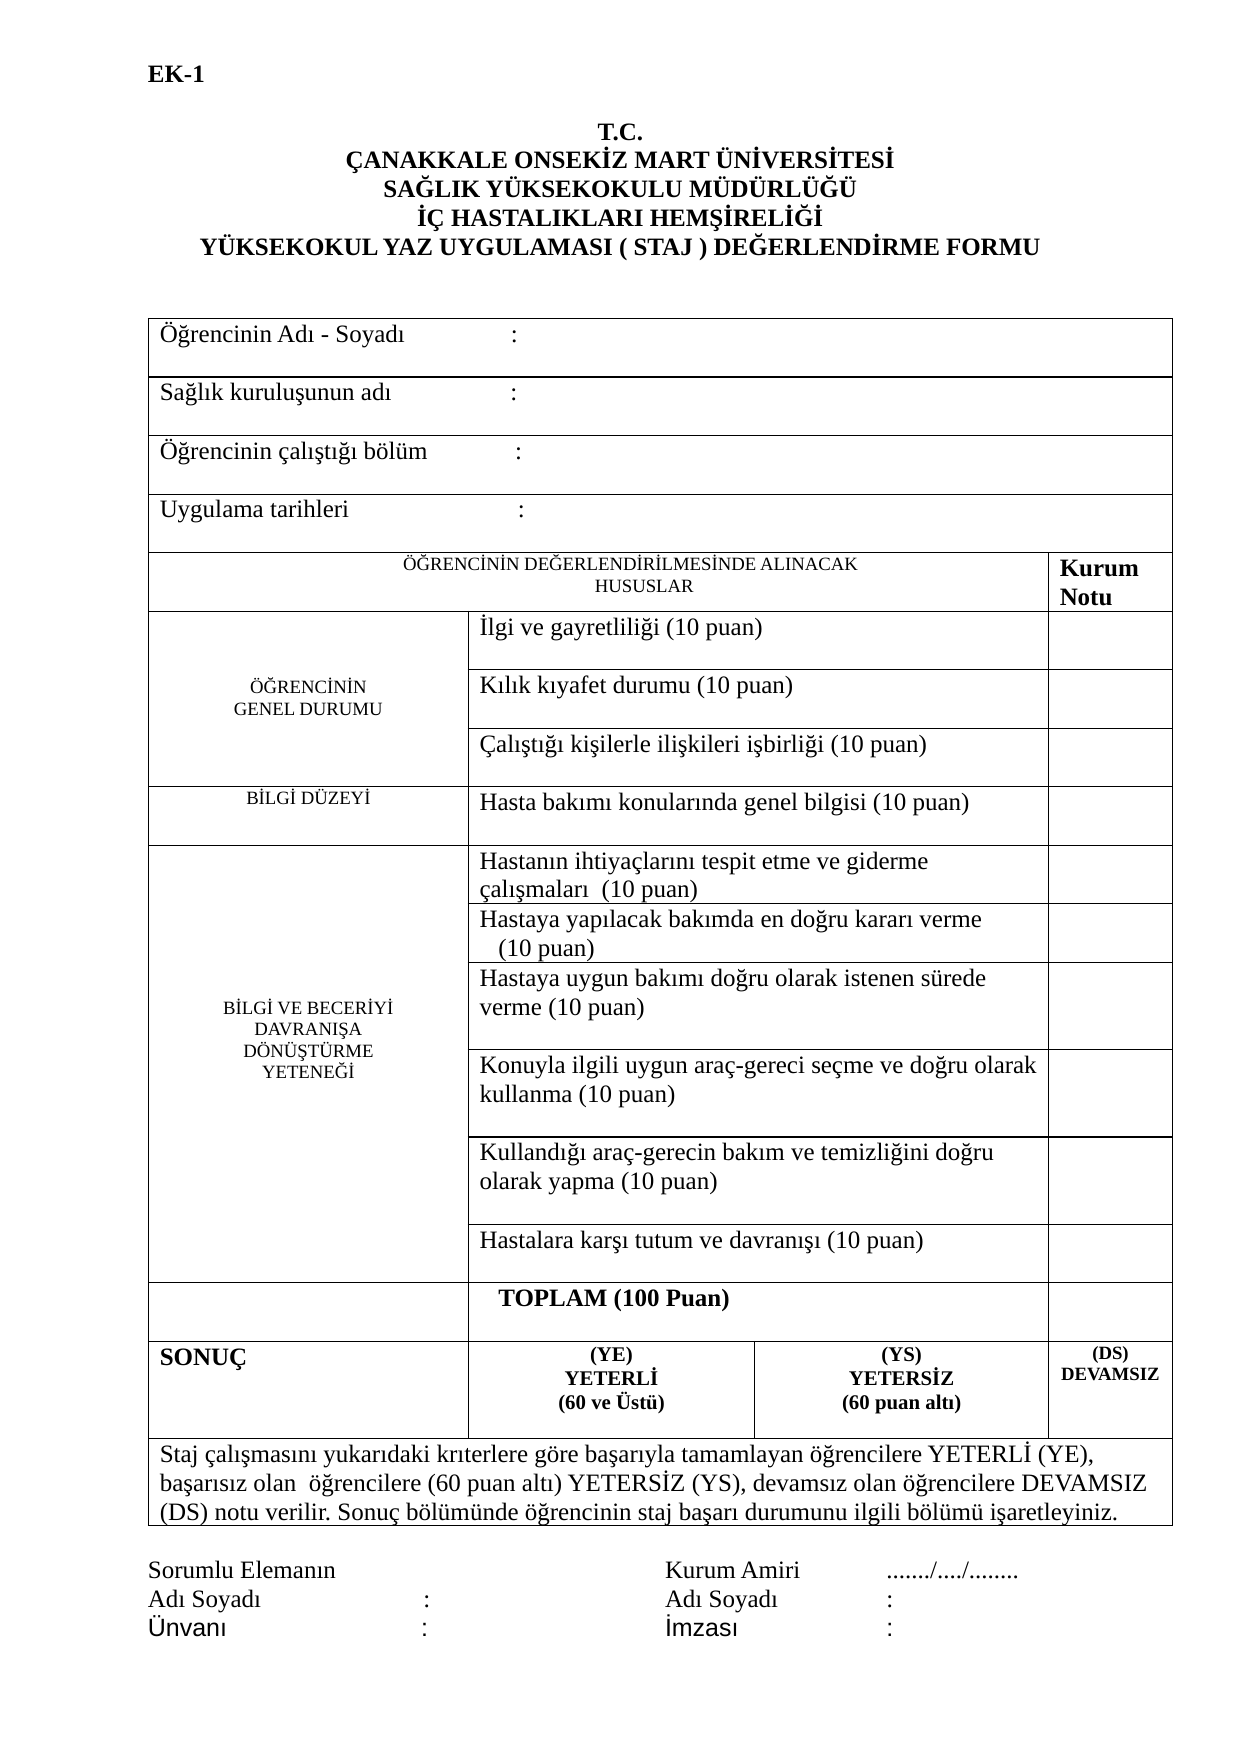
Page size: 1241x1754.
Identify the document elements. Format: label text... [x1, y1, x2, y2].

table_cell [1049, 1138, 1172, 1224]
table_cell (YS) YETERSİZ (60 puan altı) [755, 1342, 1048, 1438]
table_cell BİLGİ VE BECERİYİ DAVRANIŞA DÖNÜŞTÜRME YETENEĞİ [149, 846, 468, 1282]
table_cell [1049, 1225, 1172, 1282]
text İÇ HASTALIKLARI HEMŞİRELİĞİ [148, 203, 1092, 232]
table_cell İlgi ve gayretliliği (10 puan) [469, 612, 1048, 669]
table_cell ÖĞRENCİNİN GENEL DURUMU [149, 612, 468, 786]
table_cell (DS) DEVAMSIZ [1049, 1342, 1172, 1438]
table_cell [1049, 1050, 1172, 1136]
table_cell Konuyla ilgili uygun araç-gereci seçme ve doğru olarak kullanma (10 puan) [469, 1050, 1048, 1136]
table_cell Çalıştığı kişilerle ilişkileri işbirliği (10 puan) [469, 729, 1048, 786]
table_cell Kılık kıyafet durumu (10 puan) [469, 670, 1048, 728]
table_cell Hastalara karşı tutum ve davranışı (10 puan) [469, 1225, 1048, 1282]
table_cell Hasta bakımı konularında genel bilgisi (10 puan) [469, 787, 1048, 845]
table_cell ÖĞRENCİNİN DEĞERLENDİRİLMESİNDE ALINACAK HUSUSLAR [149, 553, 1048, 611]
table_cell Hastaya yapılacak bakımda en doğru kararı verme (10 puan) [469, 904, 1048, 962]
table_cell [1049, 1283, 1172, 1341]
table_cell Hastanın ihtiyaçlarını tespit etme ve giderme çalışmaları (10 puan) [469, 846, 1048, 903]
text Sorumlu Elemanın Kurum Amiri ......./..../........ [148, 1555, 1092, 1584]
text Ünvanı : İmzası : [148, 1613, 1092, 1641]
table_cell Uygulama tarihleri : [149, 495, 1172, 552]
table_cell Sağlık kuruluşunun adı : [149, 378, 1172, 435]
table_cell [149, 1283, 468, 1341]
table_cell [1049, 612, 1172, 669]
text ÇANAKKALE ONSEKİZ MART ÜNİVERSİTESİ [148, 145, 1092, 174]
table_cell [1049, 846, 1172, 903]
text Adı Soyadı : Adı Soyadı : [148, 1584, 1092, 1613]
table_cell [1049, 787, 1172, 845]
table_cell (YE) YETERLİ (60 ve Üstü) [469, 1342, 754, 1438]
table_cell Hastaya uygun bakımı doğru olarak istenen sürede verme (10 puan) [469, 963, 1048, 1049]
table_cell Öğrencinin çalıştığı bölüm : [149, 436, 1172, 493]
table_cell SONUÇ [149, 1342, 468, 1438]
table_header Öğrencinin Adı - Soyadı : [149, 319, 1172, 376]
table_cell [1049, 963, 1172, 1049]
text SAĞLIK YÜKSEKOKULU MÜDÜRLÜĞÜ [148, 174, 1092, 203]
table_cell Staj çalışmasını yukarıdaki krıterlere göre başarıyla tamamlayan öğrencilere YETERLİ (YE), başarısız olan öğrencilere (60 puan altı) YETERSİZ (YS), devamsız olan öğrencilere DEVAMSIZ (DS) notu verilir. Sonuç bölümünde öğrencinin staj başarı durumunu ilgili bölümü işaretleyiniz. [149, 1439, 1172, 1525]
table_cell BİLGİ DÜZEYİ [149, 787, 468, 845]
text T.C. [148, 117, 1092, 145]
table_cell [1049, 670, 1172, 728]
table_cell Kurum Notu [1049, 553, 1172, 611]
text EK-1 [148, 59, 1092, 88]
table_cell [1049, 729, 1172, 786]
table_cell Kullandığı araç-gerecin bakım ve temizliğini doğru olarak yapma (10 puan) [469, 1138, 1048, 1224]
table_cell [1049, 904, 1172, 962]
table_cell TOPLAM (100 Puan) [469, 1283, 1048, 1341]
text YÜKSEKOKUL YAZ UYGULAMASI ( STAJ ) DEĞERLENDİRME FORMU [148, 232, 1092, 260]
